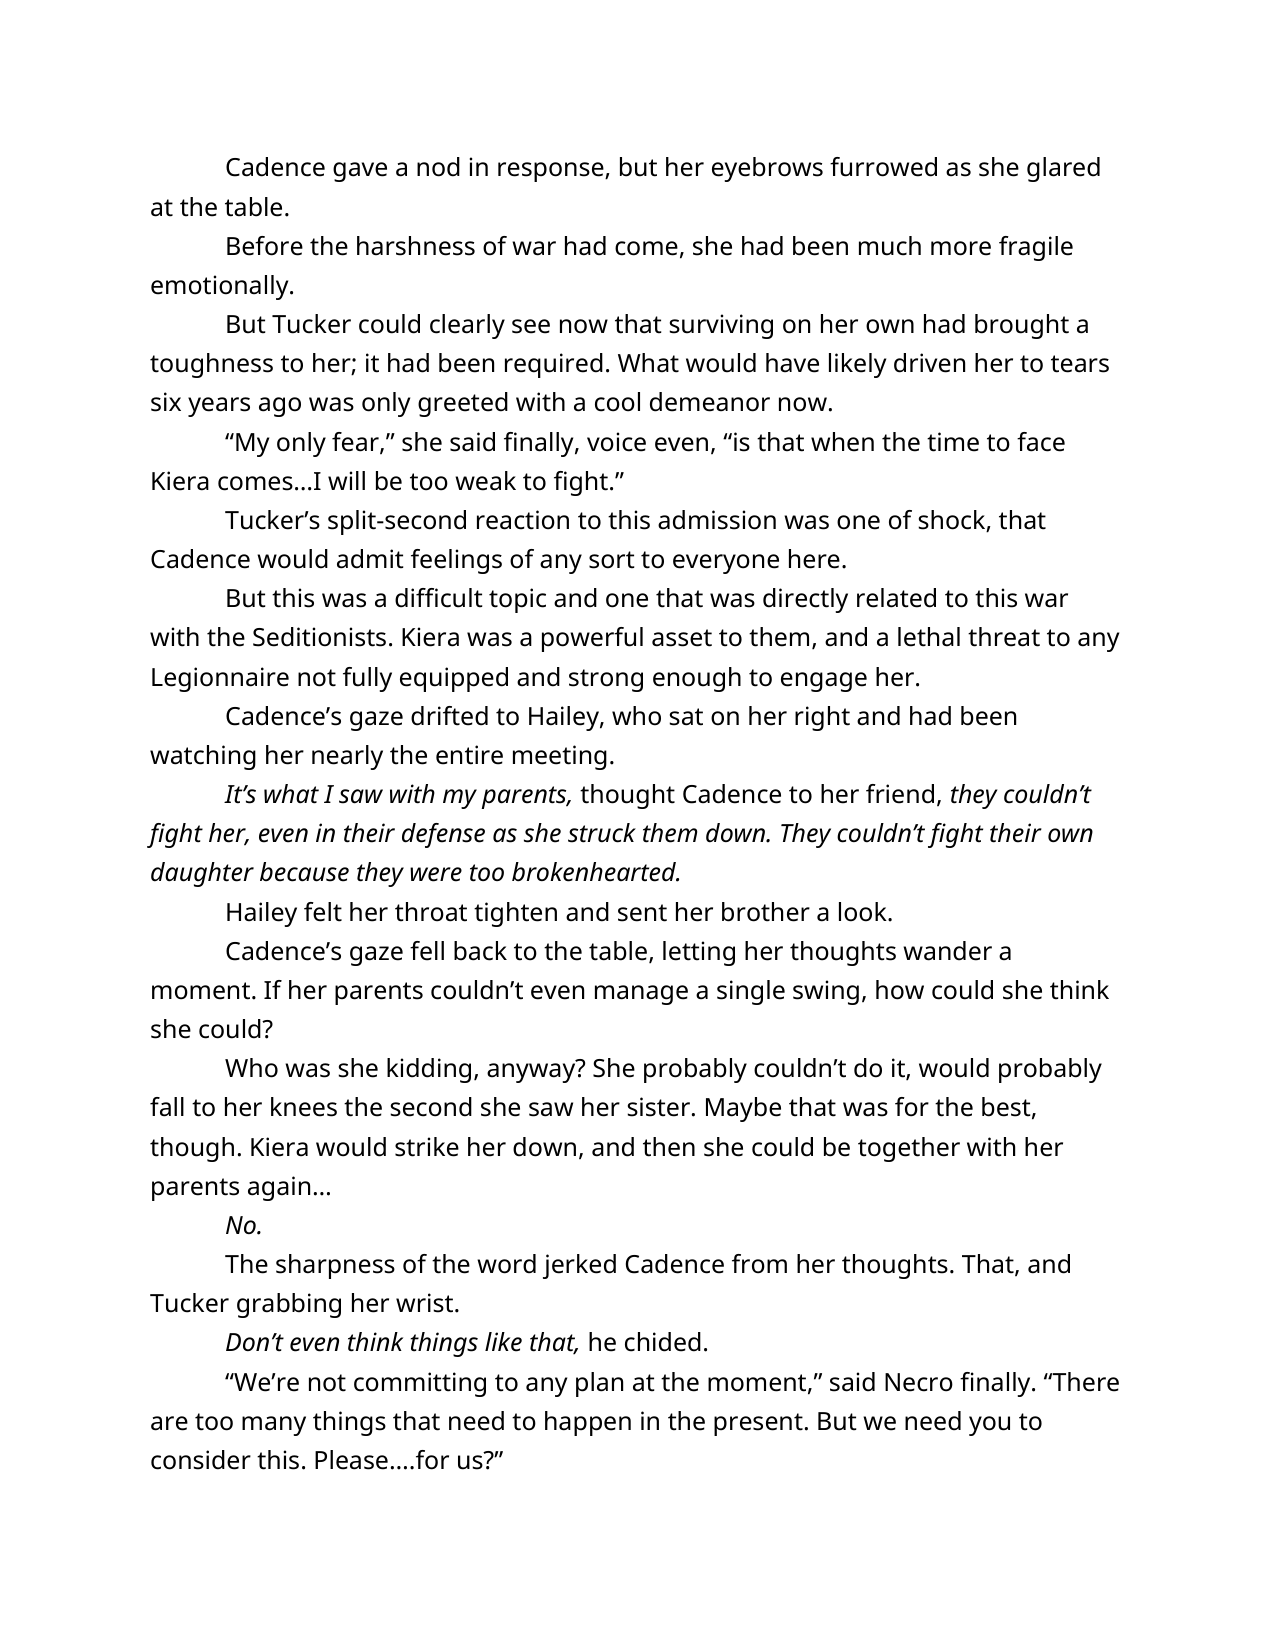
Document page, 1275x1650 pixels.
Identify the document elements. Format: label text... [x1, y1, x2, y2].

text “We’re not committing to any plan at the moment,” said Necro finally. “There are too many things that need to happen in the present. But we need you to consider this. Please….for us?” [150, 1364, 1125, 1477]
text But Tucker could clearly see now that surviving on her own had brought a toughness to her; it had been required. What would have likely driven her to tears six years ago was only greeted with a cool demeanor now. [150, 307, 1125, 419]
text No. [150, 1207, 1125, 1242]
text Who was she kidding, anyway? She probably couldn’t do it, would probably fall to her knees the second she saw her sister. Maybe that was for the best, though. Kiera would strike her down, and then she could be together with her parents again… [150, 1051, 1125, 1202]
text It’s what I saw with my parents, thought Cadence to her friend, they couldn’t fight her, even in their defense as she struck them down. They couldn’t fight their own daughter because they were too brokenhearted. [150, 777, 1125, 889]
text Cadence gave a nod in response, but her eyebrows furrowed as she glared at the table. [150, 150, 1125, 223]
text Tucker’s split-second reaction to this admission was one of shock, that Cadence would admit feelings of any sort to everyone here. [150, 502, 1125, 576]
text Hailey felt her throat tighten and sent her brother a look. [150, 894, 1125, 928]
text Before the harshness of war had come, she had been much more fragile emotionally. [150, 228, 1125, 302]
text The sharpness of the word jerked Cadence from her thoughts. That, and Tucker grabbing her wrist. [150, 1247, 1125, 1320]
text Cadence’s gaze drifted to Hailey, who sat on her right and had been watching her nearly the entire meeting. [150, 698, 1125, 772]
text “My only fear,” she said finally, voice even, “is that when the time to face Kiera comes…I will be too weak to fight.” [150, 424, 1125, 497]
text Don’t even think things like that, he chided. [150, 1325, 1125, 1359]
text But this was a difficult topic and one that was directly related to this war with the Seditionists. Kiera was a powerful asset to them, and a lethal threat to any Legionnaire not fully equipped and strong enough to engage her. [150, 581, 1125, 693]
text Cadence’s gaze fell back to the table, letting her thoughts wander a moment. If her parents couldn’t even manage a single swing, how could she think she could? [150, 933, 1125, 1046]
